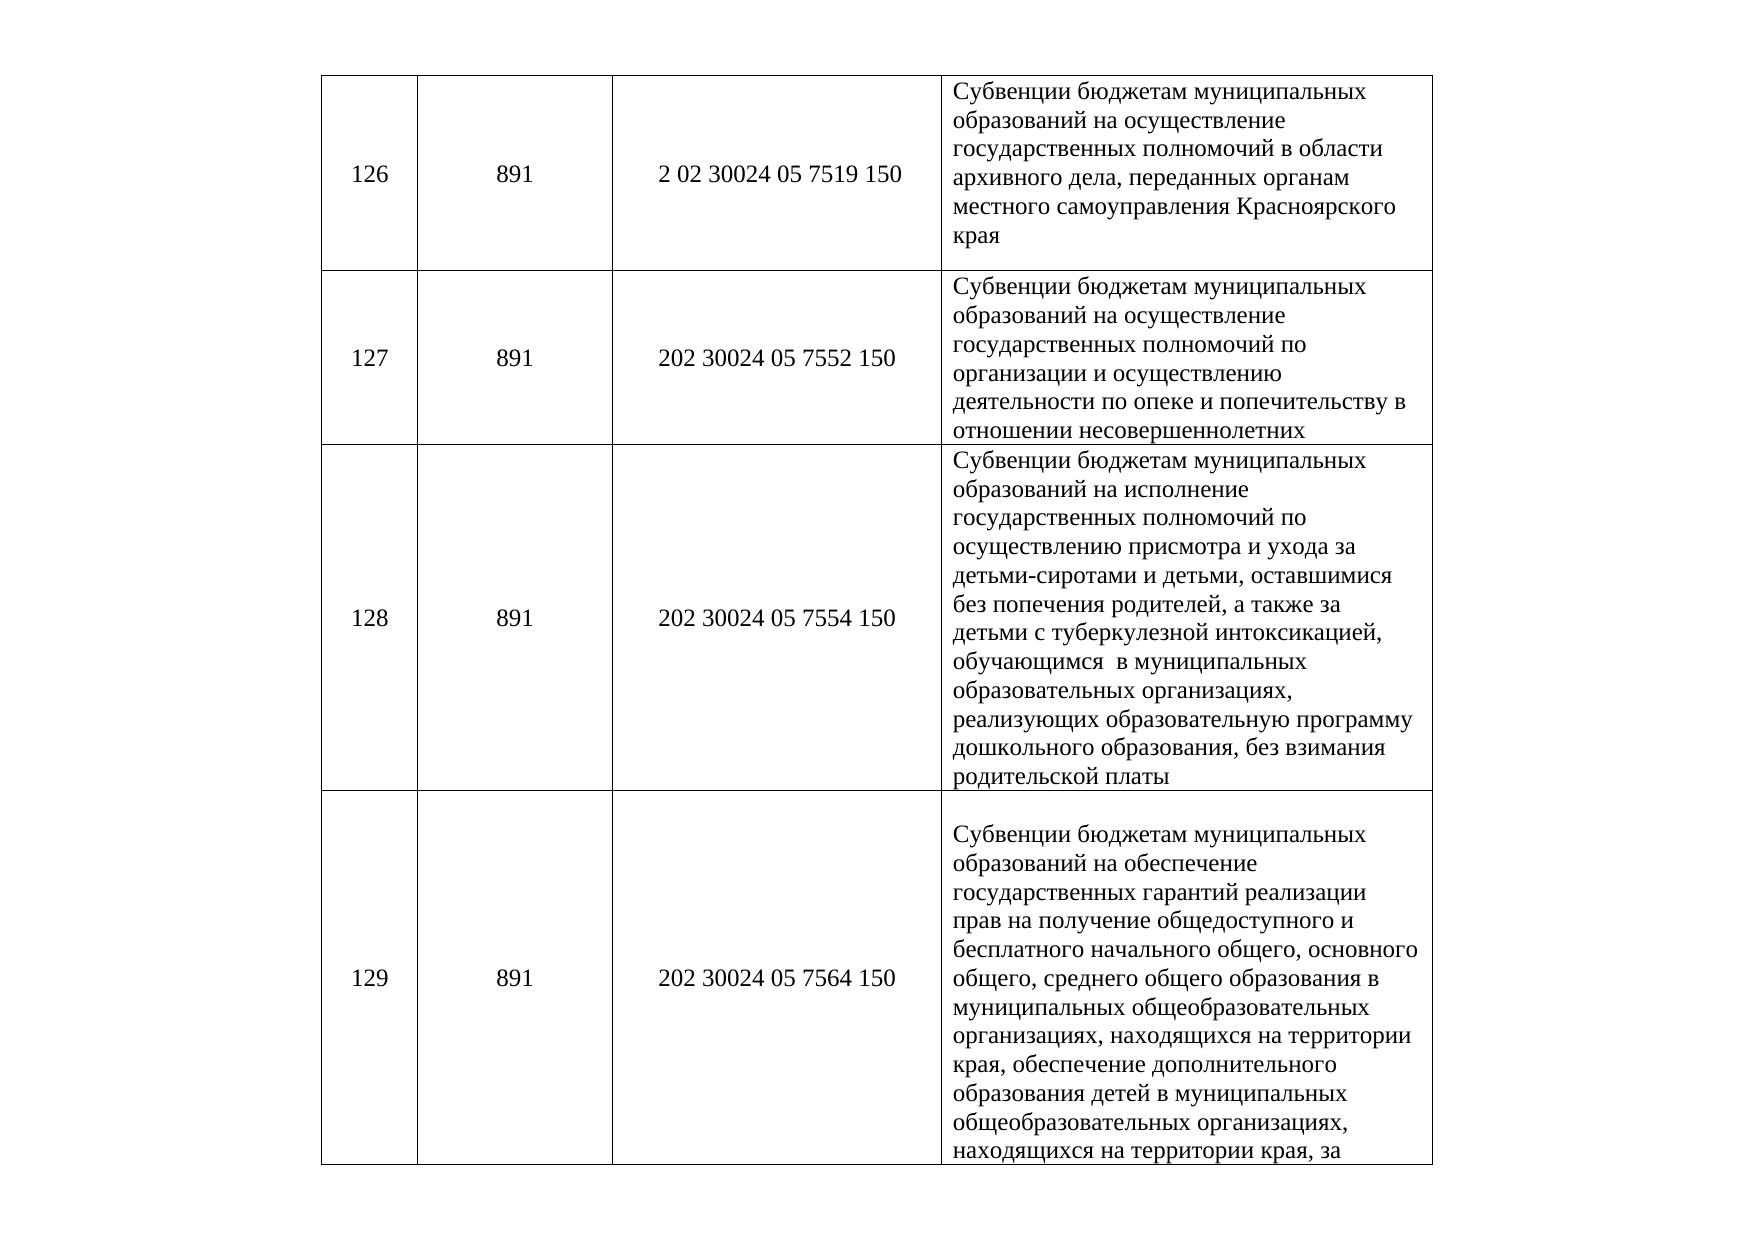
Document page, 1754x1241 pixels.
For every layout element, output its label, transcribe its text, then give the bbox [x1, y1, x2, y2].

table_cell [613, 791, 941, 1164]
table_cell Субвенции бюджетам муниципальных образований на осуществление государственных полномочий в области архивного дела, переданных органам местного самоуправления Красноярского края [942, 76, 1432, 270]
table_cell 202 30024 05 7554 150 [613, 445, 941, 790]
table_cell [942, 791, 1432, 1164]
table_cell 127 [322, 271, 417, 444]
table_cell Субвенции бюджетам муниципальных образований на осуществление государственных полномочий по организации и осуществлению деятельности по опеке и попечительству в отношении несовершеннолетних [942, 271, 1432, 444]
table_cell 891 [418, 445, 612, 790]
table_cell 891 [418, 271, 612, 444]
table_cell 126 [322, 76, 417, 270]
table_cell 128 [322, 445, 417, 790]
table_cell 2 02 30024 05 7519 150 [613, 76, 941, 270]
table_cell 891 [418, 791, 612, 1164]
table_cell 202 30024 05 7552 150 [613, 271, 941, 444]
table_cell Субвенции бюджетам муниципальных образований на исполнение государственных полномочий по осуществлению присмотра и ухода за детьми-сиротами и детьми, оставшимися без попечения родителей, а также за детьми с туберкулезной интоксикацией, обучающимся в муниципальных образовательных организациях, реализующих образовательную программу дошкольного образования, без взимания родительской платы [942, 445, 1432, 790]
table_cell 891 [418, 76, 612, 270]
table_cell 129 [322, 791, 417, 1164]
